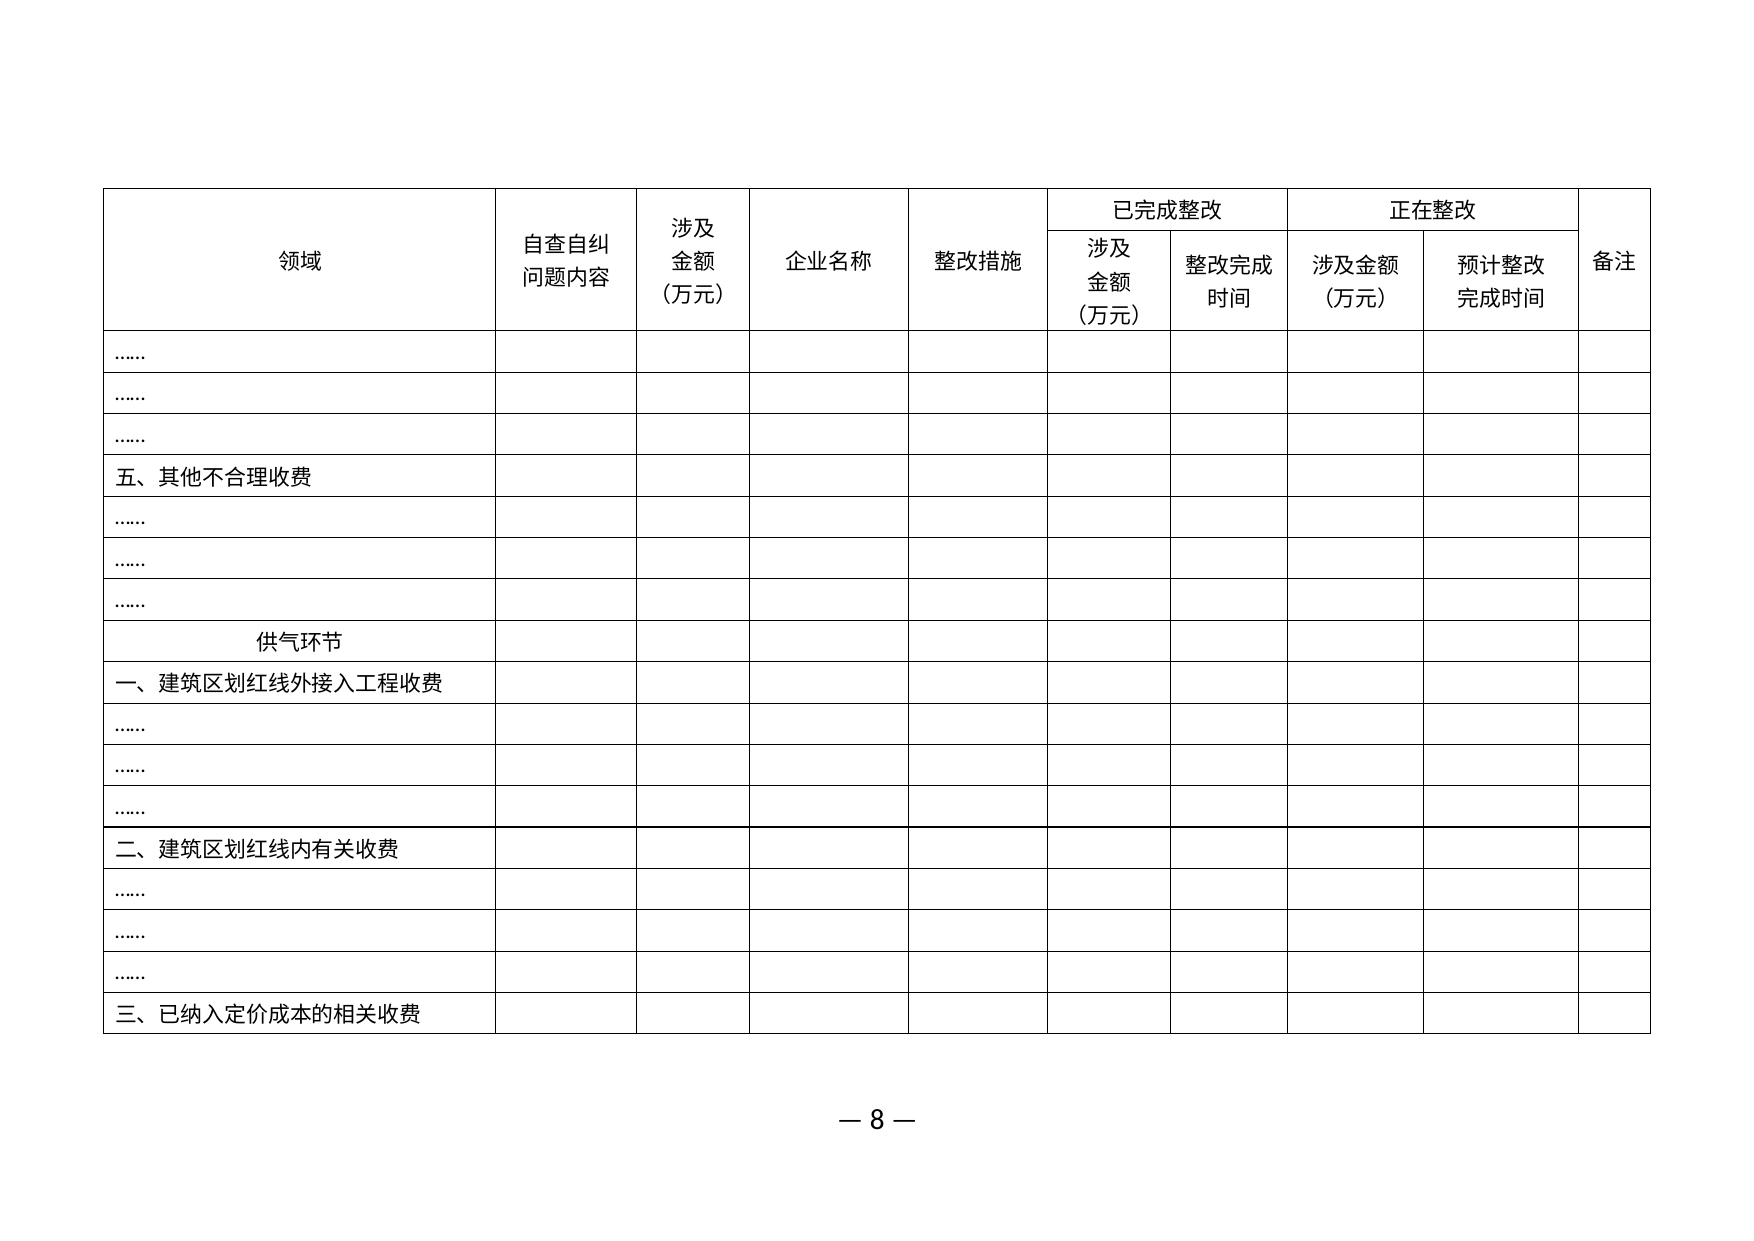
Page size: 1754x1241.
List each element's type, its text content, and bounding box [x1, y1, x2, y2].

table_cell [909, 869, 1047, 909]
table_cell [750, 869, 908, 909]
table_cell [909, 414, 1047, 454]
table_cell [1171, 373, 1287, 413]
table_cell [909, 993, 1047, 1033]
table_cell [1579, 455, 1650, 496]
table_cell [1424, 745, 1578, 785]
table_cell [1288, 952, 1423, 992]
table_cell [1048, 373, 1170, 413]
table_cell [637, 910, 749, 951]
table_cell [496, 497, 636, 537]
table_cell [750, 579, 908, 620]
table_cell [909, 538, 1047, 578]
table_cell [750, 373, 908, 413]
table_cell [496, 579, 636, 620]
table_cell [1288, 786, 1423, 826]
table_header 整改措施 [909, 189, 1047, 330]
table_cell 一、建筑区划红线外接入工程收费 [104, 662, 495, 702]
table_cell [1288, 745, 1423, 785]
table_cell [750, 662, 908, 702]
table_cell …… [104, 952, 495, 992]
table_cell [1579, 869, 1650, 909]
table_cell [1048, 786, 1170, 826]
table_cell [1171, 538, 1287, 578]
table_cell [1288, 828, 1423, 868]
table_cell [1579, 786, 1650, 826]
table_cell [1048, 455, 1170, 496]
table_cell [1171, 952, 1287, 992]
table_cell 涉及 金额 （万元） [1048, 231, 1170, 330]
table_cell [750, 497, 908, 537]
table_cell [750, 786, 908, 826]
table_cell [909, 662, 1047, 702]
table_cell [1171, 786, 1287, 826]
table_cell [909, 704, 1047, 744]
table_cell [1288, 414, 1423, 454]
table_cell [496, 869, 636, 909]
table_cell [1171, 455, 1287, 496]
table_cell [1288, 455, 1423, 496]
table_cell [1048, 828, 1170, 868]
table_cell [637, 828, 749, 868]
table_cell [1048, 869, 1170, 909]
table_cell [1579, 828, 1650, 868]
table_cell [1171, 910, 1287, 951]
table_cell [496, 331, 636, 372]
table_cell 整改完成 时间 [1171, 231, 1287, 330]
table_cell [637, 745, 749, 785]
table_cell [1424, 414, 1578, 454]
table_cell [1579, 373, 1650, 413]
table_cell [1579, 910, 1650, 951]
table_cell [1424, 993, 1578, 1033]
table_cell …… [104, 786, 495, 826]
table_cell [909, 745, 1047, 785]
table_cell [1048, 745, 1170, 785]
table_cell [496, 952, 636, 992]
table_cell [1048, 538, 1170, 578]
table_cell [1424, 786, 1578, 826]
table_header 企业名称 [750, 189, 908, 330]
table_cell [1424, 869, 1578, 909]
table_cell [1579, 993, 1650, 1033]
table_cell [496, 786, 636, 826]
table_cell 涉及金额 （万元） [1288, 231, 1423, 330]
table_cell [1424, 704, 1578, 744]
table_cell [1288, 910, 1423, 951]
table_cell [1048, 704, 1170, 744]
table_cell [1171, 497, 1287, 537]
table_cell [909, 910, 1047, 951]
table_cell [496, 828, 636, 868]
table_cell [1579, 662, 1650, 702]
table_cell [637, 621, 749, 661]
table_cell [909, 621, 1047, 661]
table_cell [1579, 538, 1650, 578]
table_header 领域 [104, 189, 495, 330]
table_cell [496, 910, 636, 951]
table_cell [1579, 414, 1650, 454]
table_cell [750, 455, 908, 496]
table_cell [1424, 455, 1578, 496]
table_cell [750, 704, 908, 744]
table_cell [1171, 828, 1287, 868]
table_cell [909, 786, 1047, 826]
table_cell [1048, 662, 1170, 702]
table_cell [1288, 704, 1423, 744]
table_header 备注 [1579, 189, 1650, 330]
table_cell [1171, 745, 1287, 785]
table_cell [750, 993, 908, 1033]
table_header 正在整改 [1288, 189, 1578, 229]
table_cell [1424, 497, 1578, 537]
table_cell [1288, 538, 1423, 578]
table_cell [750, 538, 908, 578]
table_cell [496, 993, 636, 1033]
table_cell [1579, 745, 1650, 785]
table_header 涉及 金额 （万元） [637, 189, 749, 330]
table_cell [1579, 579, 1650, 620]
table_cell [750, 910, 908, 951]
table_cell …… [104, 538, 495, 578]
table_cell 三、已纳入定价成本的相关收费 [104, 993, 495, 1033]
table_cell [1171, 414, 1287, 454]
table_cell [1048, 579, 1170, 620]
table_cell [637, 373, 749, 413]
table_cell [1171, 993, 1287, 1033]
table_cell [1171, 869, 1287, 909]
table_cell [1288, 579, 1423, 620]
table_cell [496, 745, 636, 785]
table_cell [1424, 828, 1578, 868]
table_cell [1579, 621, 1650, 661]
table_cell [750, 621, 908, 661]
table_cell …… [104, 331, 495, 372]
table_cell [637, 538, 749, 578]
table_cell [637, 331, 749, 372]
table_cell [1288, 621, 1423, 661]
table_cell [1048, 331, 1170, 372]
table_cell [496, 414, 636, 454]
table_cell [637, 414, 749, 454]
table_cell [1424, 910, 1578, 951]
table_cell [909, 952, 1047, 992]
table_cell [637, 952, 749, 992]
table_cell [1424, 579, 1578, 620]
table_cell [1171, 704, 1287, 744]
table_cell [1424, 373, 1578, 413]
table_cell [909, 497, 1047, 537]
table_cell [909, 373, 1047, 413]
table_cell [637, 869, 749, 909]
table_cell [1171, 662, 1287, 702]
table_cell [1288, 869, 1423, 909]
table_cell [750, 952, 908, 992]
table_cell [750, 745, 908, 785]
table_cell [496, 704, 636, 744]
table_cell [1171, 579, 1287, 620]
table_cell [1579, 952, 1650, 992]
table_cell [1424, 621, 1578, 661]
table_cell 二、建筑区划红线内有关收费 [104, 828, 495, 868]
table_cell [750, 828, 908, 868]
table_cell [637, 455, 749, 496]
table_cell [637, 993, 749, 1033]
table_cell [1288, 993, 1423, 1033]
table_cell 预计整改 完成时间 [1424, 231, 1578, 330]
table_cell [1424, 952, 1578, 992]
table_cell …… [104, 910, 495, 951]
table_header 自查自纠 问题内容 [496, 189, 636, 330]
table_cell …… [104, 579, 495, 620]
table_cell …… [104, 704, 495, 744]
table_cell [1288, 373, 1423, 413]
table_cell [1579, 331, 1650, 372]
table_cell [496, 662, 636, 702]
table_cell [1579, 704, 1650, 744]
table_cell 五、其他不合理收费 [104, 455, 495, 496]
table_cell …… [104, 373, 495, 413]
table_cell [1048, 993, 1170, 1033]
table_cell [496, 455, 636, 496]
table_cell [909, 828, 1047, 868]
table_cell [1048, 414, 1170, 454]
table_cell …… [104, 869, 495, 909]
table_cell [1288, 331, 1423, 372]
table_header 已完成整改 [1048, 189, 1287, 229]
table_cell [496, 538, 636, 578]
table_cell [750, 414, 908, 454]
table_cell [1048, 910, 1170, 951]
table_cell [1424, 662, 1578, 702]
table_cell …… [104, 745, 495, 785]
table_cell [1288, 662, 1423, 702]
table_cell [496, 621, 636, 661]
table_cell [637, 662, 749, 702]
table_cell …… [104, 414, 495, 454]
table_cell [1171, 331, 1287, 372]
table_cell 供气环节 [104, 621, 495, 661]
table_cell [637, 579, 749, 620]
table_cell [637, 704, 749, 744]
table_cell [909, 455, 1047, 496]
table_cell [750, 331, 908, 372]
table_cell [1424, 331, 1578, 372]
table_cell [637, 497, 749, 537]
table_cell [909, 331, 1047, 372]
table_cell [1579, 497, 1650, 537]
table_cell [909, 579, 1047, 620]
table_cell [1171, 621, 1287, 661]
table_cell [496, 373, 636, 413]
table_cell [1048, 497, 1170, 537]
table_cell [1288, 497, 1423, 537]
table_cell [1048, 952, 1170, 992]
table_cell [1424, 538, 1578, 578]
table_cell [637, 786, 749, 826]
table_cell …… [104, 497, 495, 537]
table_cell [1048, 621, 1170, 661]
